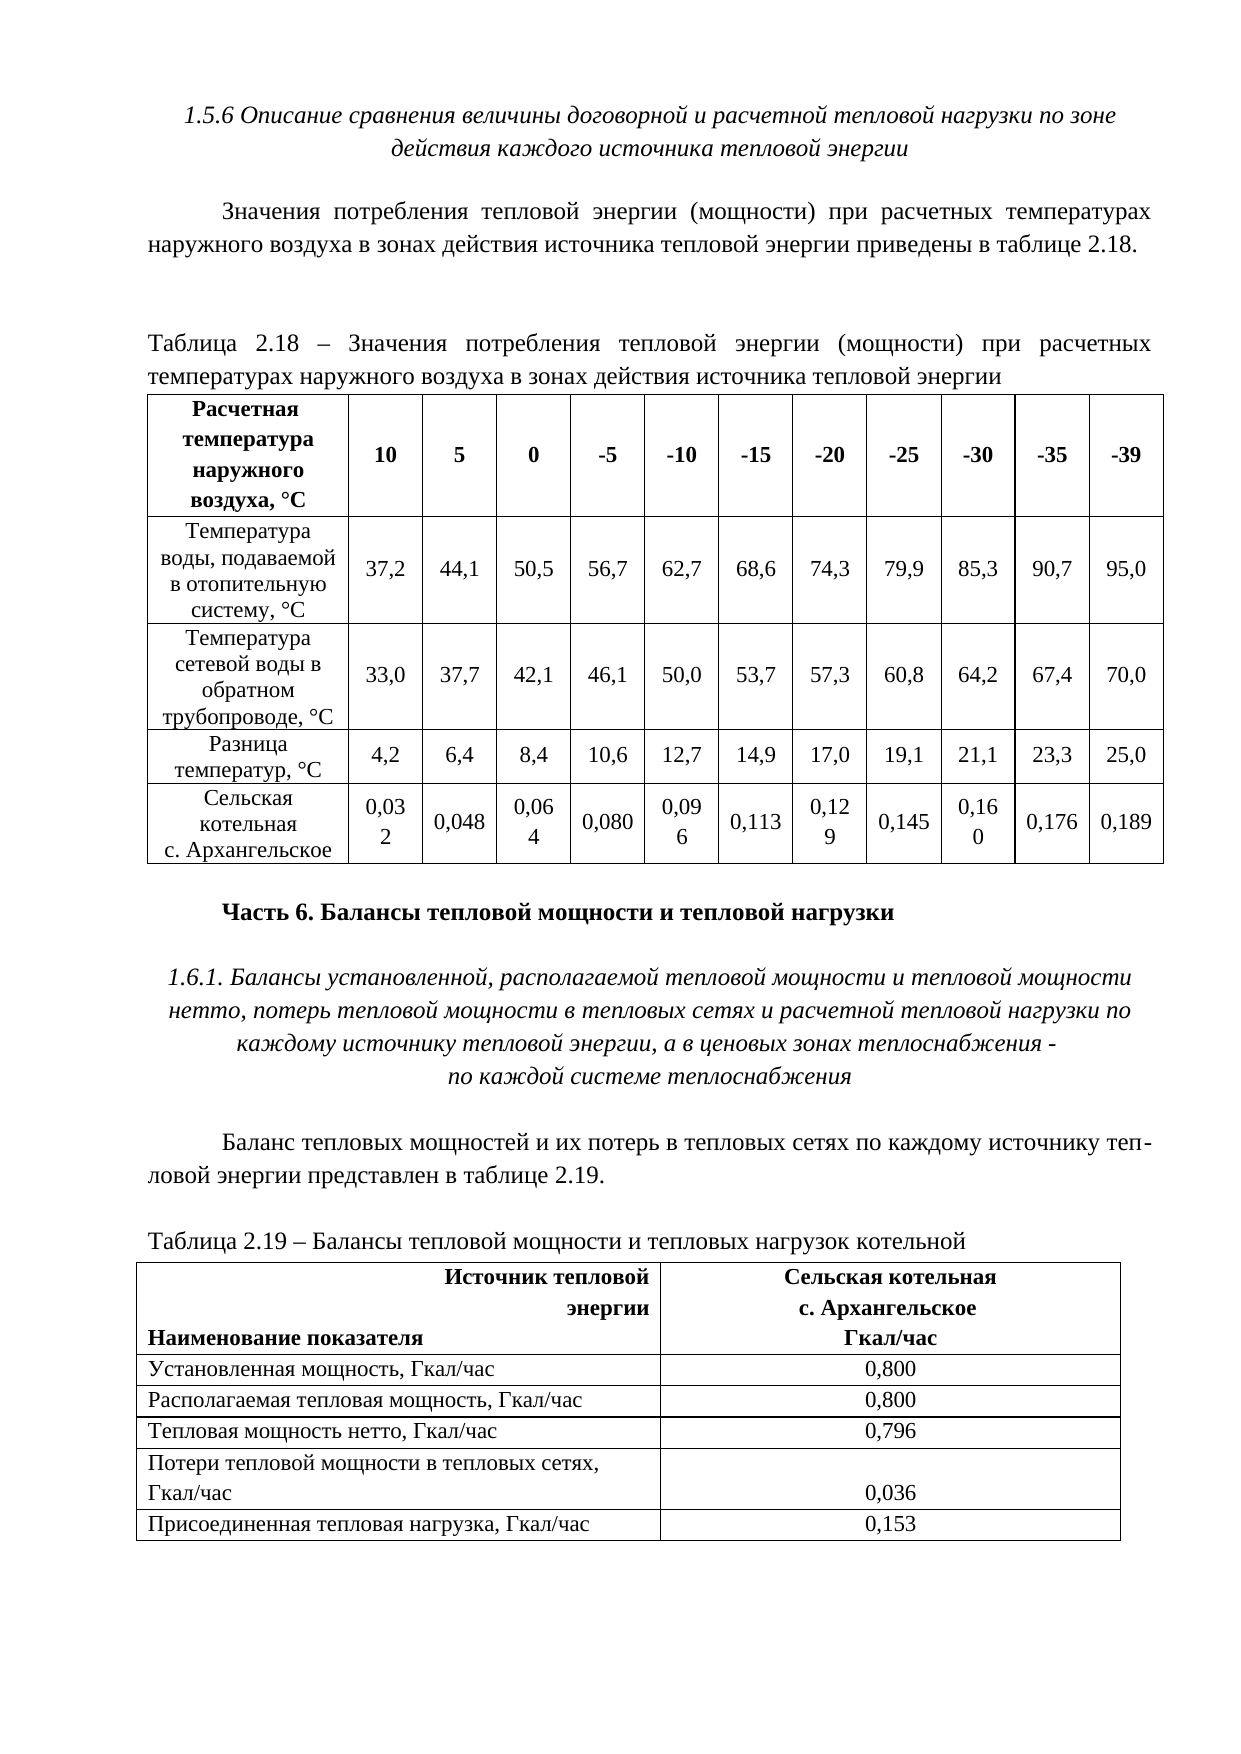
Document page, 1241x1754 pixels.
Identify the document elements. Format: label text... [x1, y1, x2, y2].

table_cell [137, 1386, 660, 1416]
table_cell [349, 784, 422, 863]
table_cell 44,1 [423, 517, 496, 623]
table_header -25 [867, 395, 941, 516]
table_header Расчетная температура наружного воздуха, °С [148, 395, 348, 516]
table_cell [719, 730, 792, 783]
table_cell Температура воды, подаваемой в отопительную систему, °С [148, 517, 348, 623]
table_cell 67,4 [1016, 624, 1089, 729]
text Значения потребления тепловой энергии (мощности) при расчетных температурах наружного воздуха в зонах действия источника тепловой энергии приведены в таблице 2.18. [148, 196, 1152, 258]
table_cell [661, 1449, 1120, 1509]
table_header -15 [719, 395, 792, 516]
table_cell 50,0 [645, 624, 718, 729]
table_cell 56,7 [571, 517, 644, 623]
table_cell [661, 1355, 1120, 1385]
table_header 0 [497, 395, 570, 516]
table_header -35 [1016, 395, 1089, 516]
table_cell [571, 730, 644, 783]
table_cell 60,8 [867, 624, 941, 729]
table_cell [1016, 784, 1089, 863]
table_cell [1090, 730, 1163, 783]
table_cell 33,0 [349, 624, 422, 729]
table_cell 85,3 [942, 517, 1014, 623]
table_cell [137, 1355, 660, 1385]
table_cell 42,1 [497, 624, 570, 729]
table_cell 68,6 [719, 517, 792, 623]
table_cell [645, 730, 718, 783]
table_cell 74,3 [793, 517, 866, 623]
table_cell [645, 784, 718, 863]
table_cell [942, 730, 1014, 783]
subtitle 1.5.6 Описание сравнения величины договорной и расчетной тепловой нагрузки по зоне действия каждого источника тепловой энергии [148, 100, 1152, 192]
subtitle Часть 6. Балансы тепловой мощности и тепловой нагрузки [148, 897, 1152, 926]
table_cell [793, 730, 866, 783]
table_cell 90,7 [1016, 517, 1089, 623]
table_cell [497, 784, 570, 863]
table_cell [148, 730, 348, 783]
table_cell Температура сетевой воды в обратном трубопроводе, °С [148, 624, 348, 729]
table_cell 62,7 [645, 517, 718, 623]
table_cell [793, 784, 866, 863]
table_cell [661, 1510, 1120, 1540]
table_cell 50,5 [497, 517, 570, 623]
table_header -5 [571, 395, 644, 516]
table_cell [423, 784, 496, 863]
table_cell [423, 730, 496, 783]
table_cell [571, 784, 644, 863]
table_cell 64,2 [942, 624, 1014, 729]
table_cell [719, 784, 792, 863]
subtitle 1.6.1. Балансы установленной, располагаемой тепловой мощности и тепловой мощности нетто, потерь тепловой мощности в тепловых сетях и расчетной тепловой нагрузки по каждому источнику тепловой энергии, а в ценовых зонах теплоснабжения - по каждой системе теплоснабжения [148, 962, 1152, 1090]
table_header -10 [645, 395, 718, 516]
text Таблица 2.18 – Значения потребления тепловой энергии (мощности) при расчетных температурах наружного воздуха в зонах действия источника тепловой энергии [148, 328, 1152, 390]
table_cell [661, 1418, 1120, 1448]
table_header -20 [793, 395, 866, 516]
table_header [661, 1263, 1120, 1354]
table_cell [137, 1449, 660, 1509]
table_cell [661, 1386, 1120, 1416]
table_header -39 [1090, 395, 1163, 516]
table_cell 53,7 [719, 624, 792, 729]
table_cell 37,7 [423, 624, 496, 729]
table_cell 46,1 [571, 624, 644, 729]
table_cell 57,3 [793, 624, 866, 729]
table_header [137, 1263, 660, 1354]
table_header -30 [942, 395, 1014, 516]
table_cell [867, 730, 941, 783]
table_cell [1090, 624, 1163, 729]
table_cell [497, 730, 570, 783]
table_header 5 [423, 395, 496, 516]
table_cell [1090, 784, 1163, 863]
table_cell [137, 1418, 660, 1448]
table_cell 37,2 [349, 517, 422, 623]
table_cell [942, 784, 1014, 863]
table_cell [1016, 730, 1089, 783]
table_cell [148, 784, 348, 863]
table_cell 79,9 [867, 517, 941, 623]
table_header 10 [349, 395, 422, 516]
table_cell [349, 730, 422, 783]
text Баланс тепловых мощностей и их потерь в тепловых сетях по каждому источнику тепловой энергии представлен в таблице 2.19. [148, 1127, 1152, 1189]
table_cell 95,0 [1090, 517, 1163, 623]
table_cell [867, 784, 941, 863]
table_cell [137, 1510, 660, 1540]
text Таблица 2.19 – Балансы тепловой мощности и тепловых нагрузок котельной [148, 1226, 1152, 1255]
